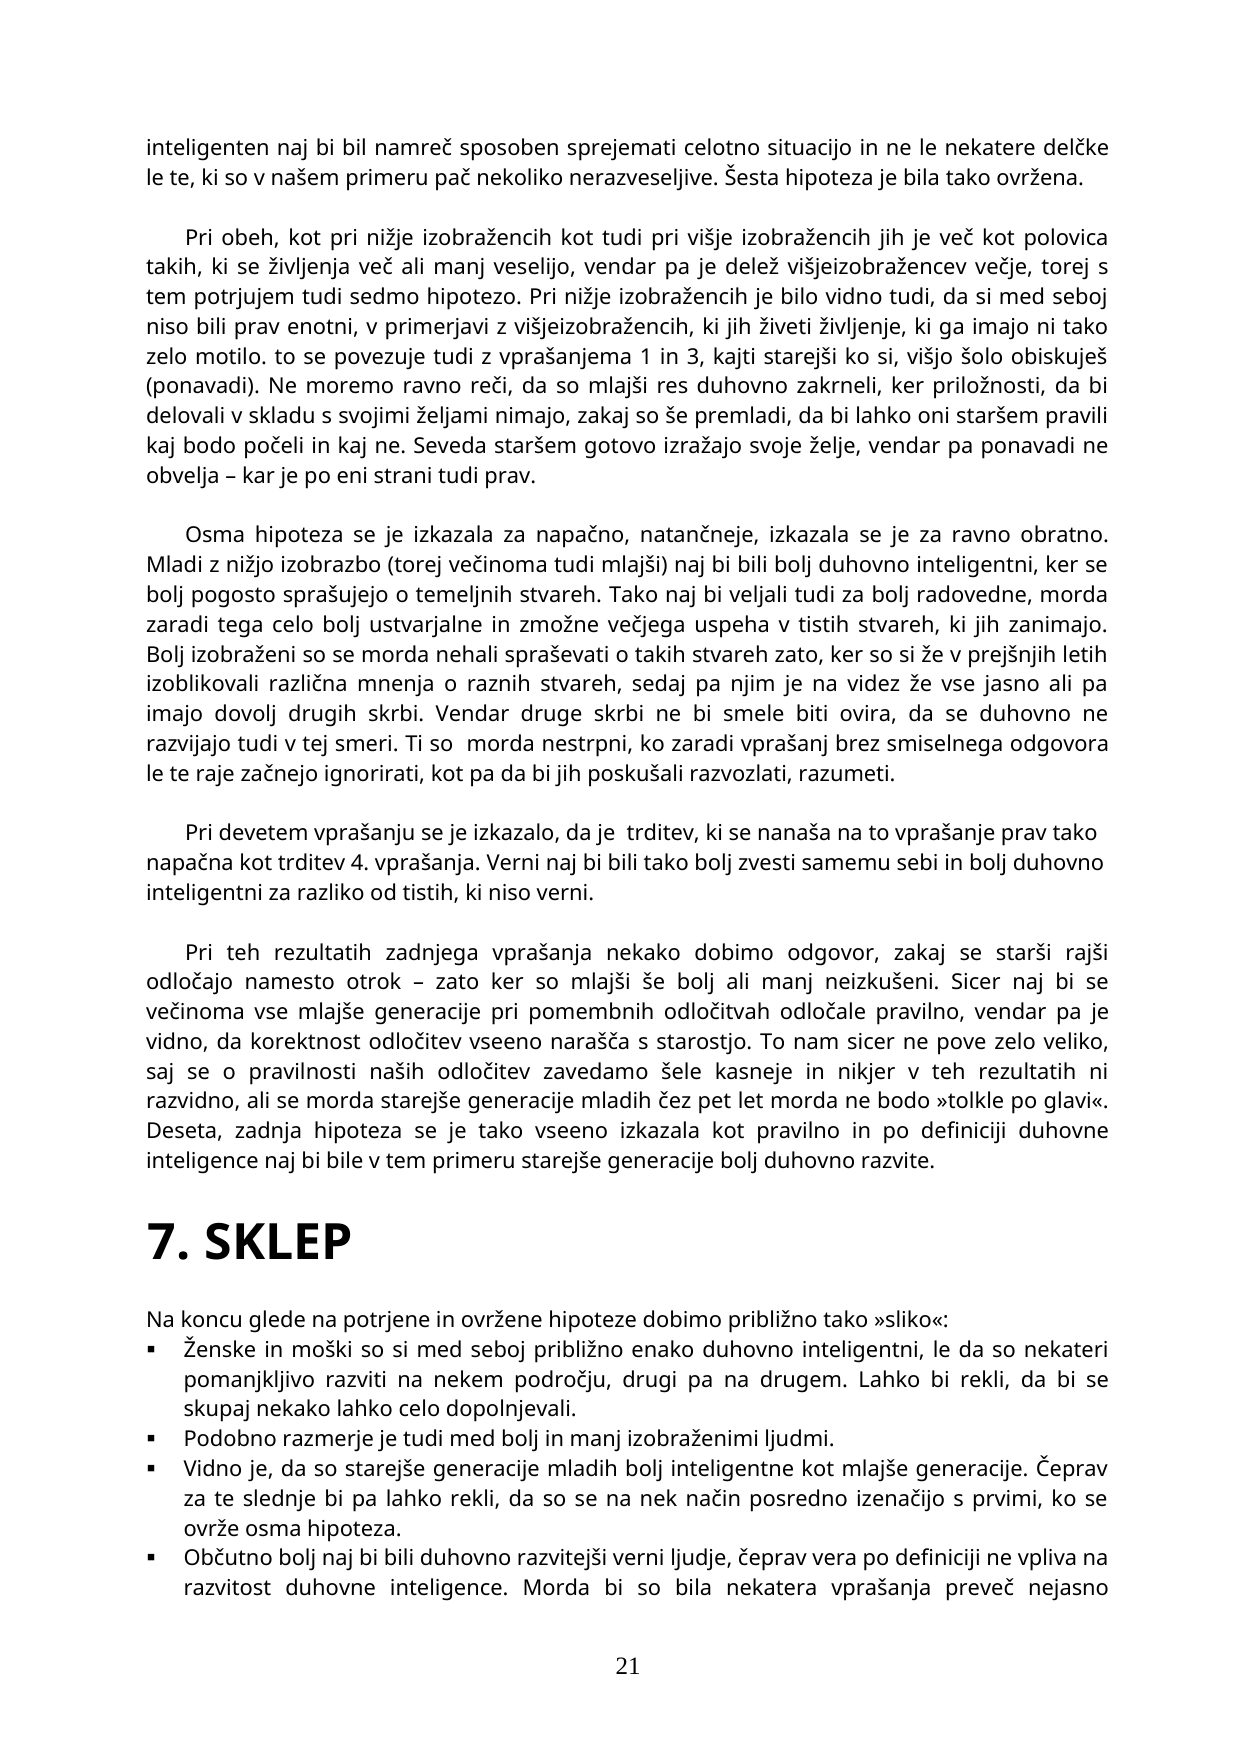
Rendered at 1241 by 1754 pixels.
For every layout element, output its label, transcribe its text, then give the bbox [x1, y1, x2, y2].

text Na koncu glede na potrjene in ovržene hipoteze dobimo približno tako »sliko«: [146, 1304, 1110, 1334]
text Osma hipoteza se je izkazala za napačno, natančneje, izkazala se je za ravno obratno. Mladi z nižjo izobrazbo (torej večinoma tudi mlajši) naj bi bili bolj duhovno inteligentni, ker se bolj pogosto sprašujejo o temeljnih stvareh. Tako naj bi veljali tudi za bolj radovedne, morda zaradi tega celo bolj ustvarjalne in zmožne večjega uspeha v tistih stvareh, ki jih zanimajo. Bolj izobraženi so se morda nehali spraševati o takih stvareh zato, ker so si že v prejšnjih letih izoblikovali različna mnenja o raznih stvareh, sedaj pa njim je na videz že vse jasno ali pa imajo dovolj drugih skrbi. Vendar druge skrbi ne bi smele biti ovira, da se duhovno ne razvijajo tudi v tej smeri. Ti so morda nestrpni, ko zaradi vprašanj brez smiselnega odgovora le te raje začnejo ignorirati, kot pa da bi jih poskušali razvozlati, razumeti. [146, 519, 1110, 787]
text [146, 132, 1110, 192]
list Podobno razmerje je tudi med bolj in manj izobraženimi ljudmi. [146, 1423, 1110, 1453]
text Pri teh rezultatih zadnjega vprašanja nekako dobimo odgovor, zakaj se starši rajši odločajo namesto otrok – zato ker so mlajši še bolj ali manj neizkušeni. Sicer naj bi se večinoma vse mlajše generacije pri pomembnih odločitvah odločale pravilno, vendar pa je vidno, da korektnost odločitev vseeno narašča s starostjo. To nam sicer ne pove zelo veliko, saj se o pravilnosti naših odločitev zavedamo šele kasneje in nikjer v teh rezultatih ni razvidno, ali se morda starejše generacije mladih čez pet let morda ne bodo »tolkle po glavi«. Deseta, zadnja hipoteza se je tako vseeno izkazala kot pravilno in po definiciji duhovne inteligence naj bi bile v tem primeru starejše generacije bolj duhovno razvite. [146, 936, 1110, 1175]
list SKLEP [147, 1206, 1110, 1274]
list Ženske in moški so si med seboj približno enako duhovno inteligentni, le da so nekateri pomanjkljivo razviti na nekem področju, drugi pa na drugem. Lahko bi rekli, da bi se skupaj nekako lahko celo dopolnjevali. [146, 1334, 1110, 1423]
text Pri devetem vprašanju se je izkazalo, da je trditev, ki se nanaša na to vprašanje prav tako napačna kot trditev 4. vprašanja. Verni naj bi bili tako bolj zvesti samemu sebi in bolj duhovno inteligentni za razliko od tistih, ki niso verni. [146, 817, 1110, 907]
text Pri obeh, kot pri nižje izobražencih kot tudi pri višje izobražencih jih je več kot polovica takih, ki se življenja več ali manj veselijo, vendar pa je delež višjeizobražencev večje, torej s tem potrjujem tudi sedmo hipotezo. Pri nižje izobražencih je bilo vidno tudi, da si med seboj niso bili prav enotni, v primerjavi z višjeizobražencih, ki jih živeti življenje, ki ga imajo ni tako zelo motilo. to se povezuje tudi z vprašanjema 1 in 3, kajti starejši ko si, višjo šolo obiskuješ (ponavadi). Ne moremo ravno reči, da so mlajši res duhovno zakrneli, ker priložnosti, da bi delovali v skladu s svojimi željami nimajo, zakaj so še premladi, da bi lahko oni staršem pravili kaj bodo počeli in kaj ne. Seveda staršem gotovo izražajo svoje želje, vendar pa ponavadi ne obvelja – kar je po eni strani tudi prav. [146, 221, 1110, 489]
list Vidno je, da so starejše generacije mladih bolj inteligentne kot mlajše generacije. Čeprav za te slednje bi pa lahko rekli, da so se na nek način posredno izenačijo s prvimi, ko se ovrže osma hipoteza. [146, 1453, 1110, 1542]
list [146, 1542, 1110, 1602]
